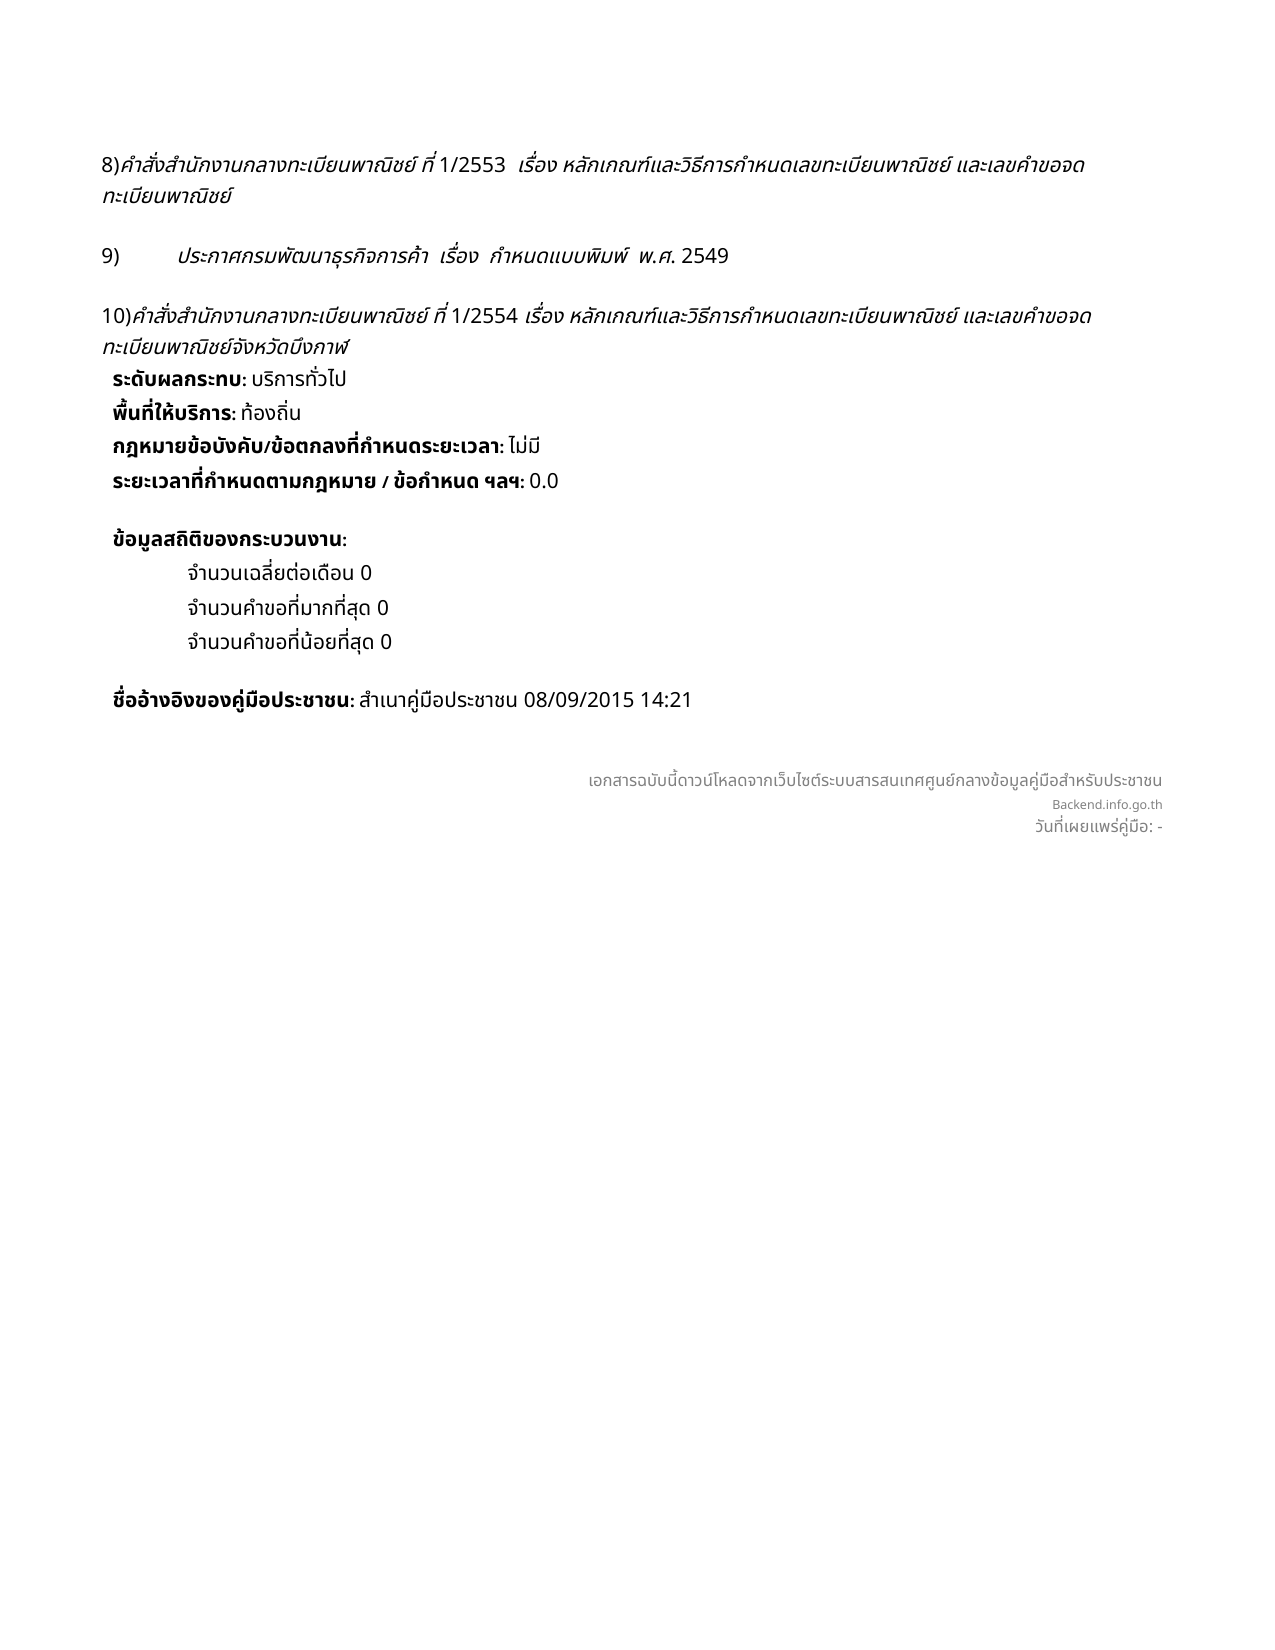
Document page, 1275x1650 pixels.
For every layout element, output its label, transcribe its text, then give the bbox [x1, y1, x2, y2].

text วันที่เผยแพร่คู่มือ: - [112, 814, 1162, 839]
text พื้นที่ให้บริการ: ท้องถิ่น [112, 398, 1162, 429]
text จำนวนคำขอที่น้อยที่สุด 0 [112, 627, 1162, 658]
table_cell 10)คำสั่งสำนักงานกลางทะเบียนพาณิชย์ ที่ 1/2554 เรื่อง หลักเกณฑ์และวิธีการกำหนดเลขทะเบียนพาณิชย์ และเลขคำขอจดทะเบียนพาณิชย์จังหวัดบึงกาฬ [90, 273, 1139, 364]
text กฎหมายข้อบังคับ/ข้อตกลงที่กำหนดระยะเวลา: ไม่มี ระยะเวลาที่กำหนดตามกฎหมาย / ข้อกำหนด ฯลฯ: 0.0 [112, 432, 1162, 497]
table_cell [90, 150, 1139, 213]
text ชื่ออ้างอิงของคู่มือประชาชน: สำเนาคู่มือประชาชน 08/09/2015 14:21 [112, 685, 1162, 717]
text ระดับผลกระทบ: บริการทั่วไป [112, 364, 1162, 395]
text ข้อมูลสถิติของกระบวนงาน: [112, 524, 1162, 556]
table_cell 9) ประกาศกรมพัฒนาธุรกิจการค้า เรื่อง กำหนดแบบพิมพ์ พ.ศ. 2549 [90, 213, 1139, 273]
text เอกสารฉบับนี้ดาวน์โหลดจากเว็บไซต์ระบบสารสนเทศศูนย์กลางข้อมูลคู่มือสำหรับประชาชน [112, 768, 1162, 794]
text Backend.info.go.th [112, 796, 1162, 813]
text จำนวนเฉลี่ยต่อเดือน 0 [112, 558, 1162, 590]
text จำนวนคำขอที่มากที่สุด 0 [112, 593, 1162, 624]
